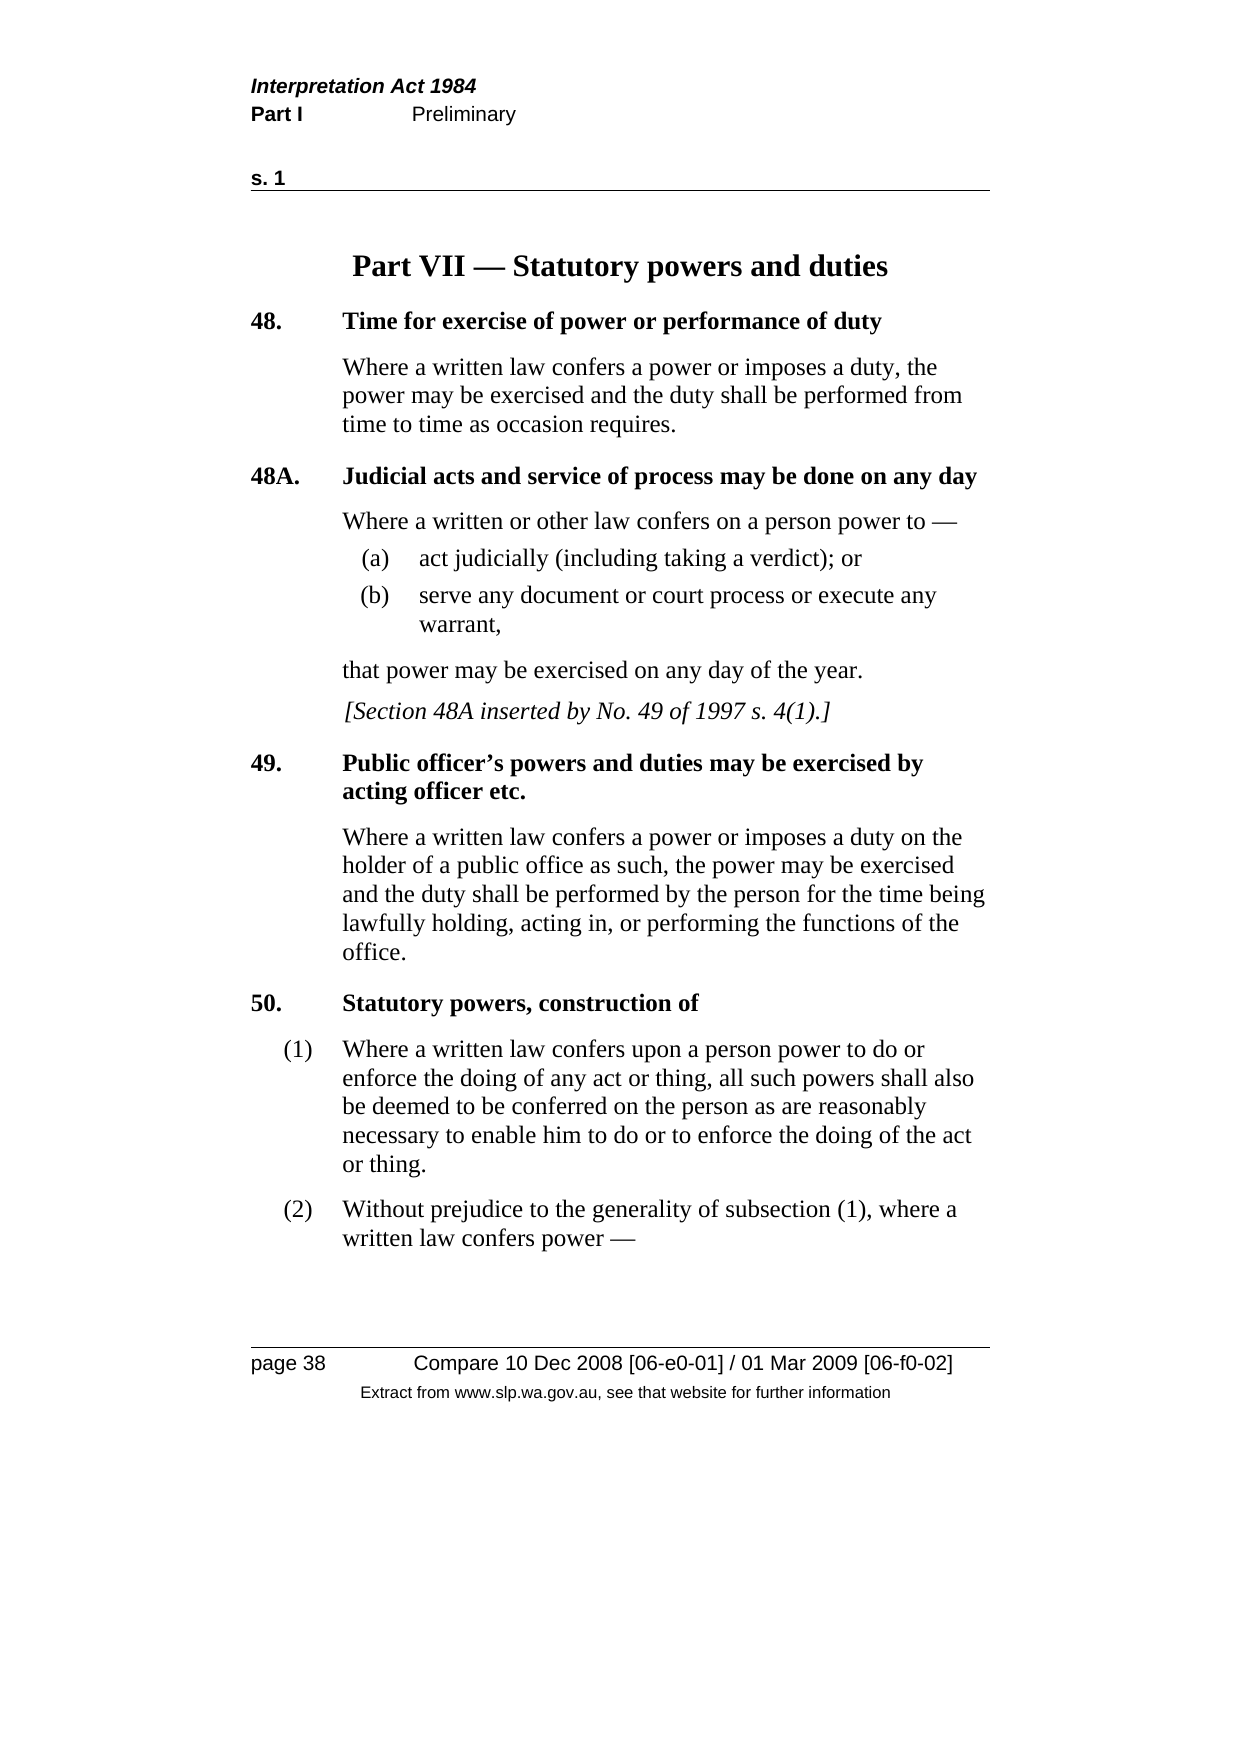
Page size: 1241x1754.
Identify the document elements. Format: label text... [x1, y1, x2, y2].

text [Section 48A inserted by No. 49 of 1997 s. 4(1).] [251, 696, 990, 725]
text (2) Without prejudice to the generality of subsection (1), where a written law confers power — [251, 1194, 990, 1252]
subtitle Part VII — Statutory powers and duties [251, 247, 990, 283]
text (1) Where a written law confers upon a person power to do or enforce the doing of any act or thing, all such powers shall also be deemed to be conferred on the person as are reasonably necessary to enable him to do or to enforce the doing of the act or thing. [251, 1034, 990, 1178]
text Where a written law confers a power or imposes a duty, the power may be exercised and the duty shall be performed from time to time as occasion requires. [251, 352, 990, 438]
text (a) act judicially (including taking a verdict); or [251, 543, 990, 572]
subtitle 50. Statutory powers, construction of [251, 988, 990, 1017]
subtitle 48A. Judicial acts and service of process may be done on any day [251, 461, 990, 490]
text Where a written law confers a power or imposes a duty on the holder of a public office as such, the power may be exercised and the duty shall be performed by the person for the time being lawfully holding, acting in, or performing the functions of the office. [251, 822, 990, 966]
text that power may be exercised on any day of the year. [251, 655, 990, 683]
subtitle 48. Time for exercise of power or performance of duty [251, 306, 990, 335]
subtitle 49. Public officer’s powers and duties may be exercised by acting officer etc. [251, 748, 990, 805]
text (b) serve any document or court process or execute any warrant, [251, 581, 990, 638]
text Where a written or other law confers on a person power to — [251, 506, 990, 535]
